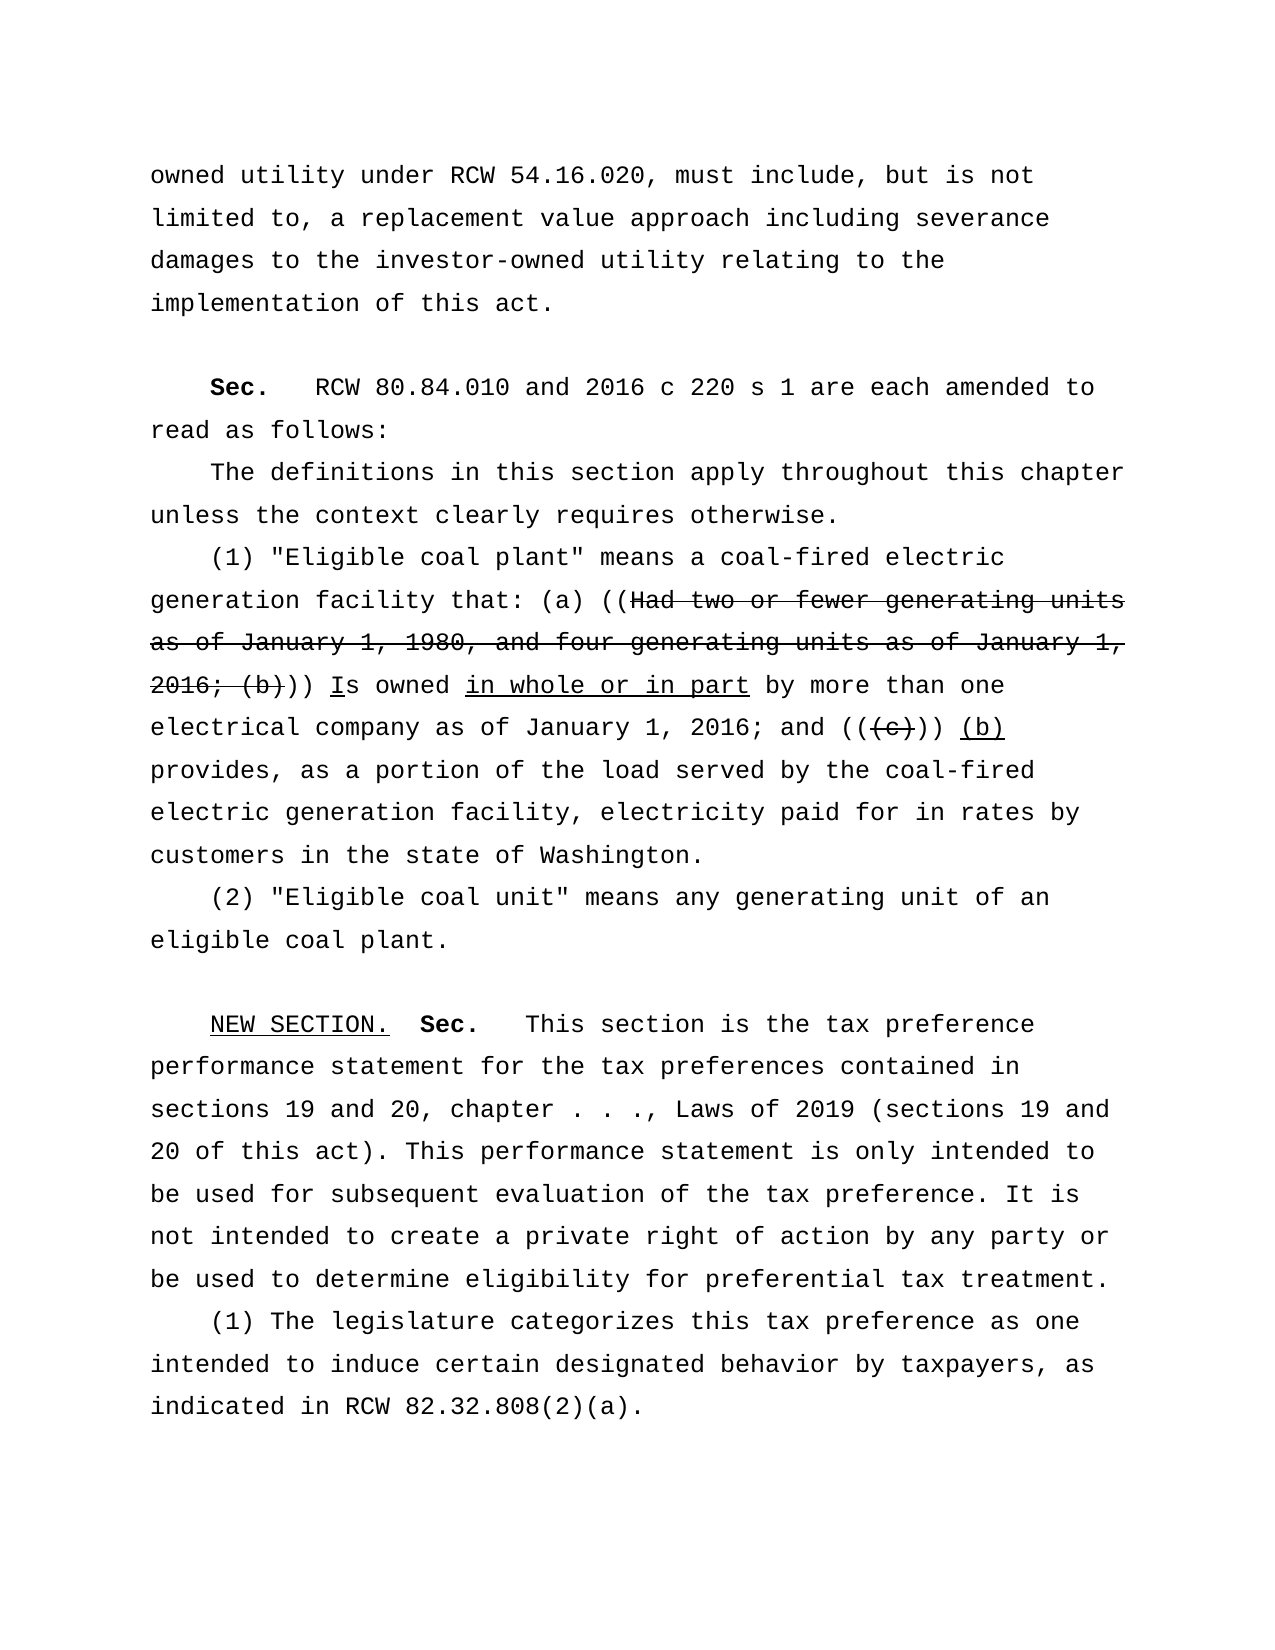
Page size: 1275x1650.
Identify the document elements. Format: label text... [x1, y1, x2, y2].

text (2) "Eligible coal unit" means any generating unit of an eligible coal plant. [150, 872, 1125, 957]
text (1) The legislature categorizes this tax preference as one intended to induce certain designated behavior by taxpayers, as indicated in RCW 82.32.808(2)(a). [150, 1296, 1125, 1423]
text NEW SECTION. Sec. This section is the tax preference performance statement for the tax preferences contained in sections 19 and 20, chapter . . ., Laws of 2019 (sections 19 and 20 of this act). This performance statement is only intended to be used for subsequent evaluation of the tax preference. It is not intended to create a private right of action by any party or be used to determine eligibility for preferential tax treatment. [150, 998, 1125, 1296]
text (1) "Eligible coal plant" means a coal-fired electric generation facility that: (a) ((Had two or fewer generating units as of January 1, 1980, and four generating units as of January 1, 2016; (b))) Is owned in whole or in part by more than one electrical company as of January 1, 2016; and (((c))) (b) provides, as a portion of the load served by the coal-fired electric generation facility, electricity paid for in rates by customers in the state of Washington. [150, 645, 1125, 872]
text The definitions in this section apply throughout this chapter unless the context clearly requires otherwise. [150, 447, 1125, 532]
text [150, 150, 1125, 320]
text (1) "Eligible coal plant" means a coal-fired electric generation facility that: (a) ((Had two or fewer generating units as of January 1, 1980, and four generating units as of January 1, 2016; (b))) Is owned in whole or in part by more than one electrical company as of January 1, 2016; and (((c))) (b) provides, as a portion of the load served by the coal-fired electric generation facility, electricity paid for in rates by customers in the state of Washington. [150, 532, 1125, 643]
text Sec. RCW 80.84.010 and 2016 c 220 s 1 are each amended to read as follows: [150, 362, 1125, 447]
